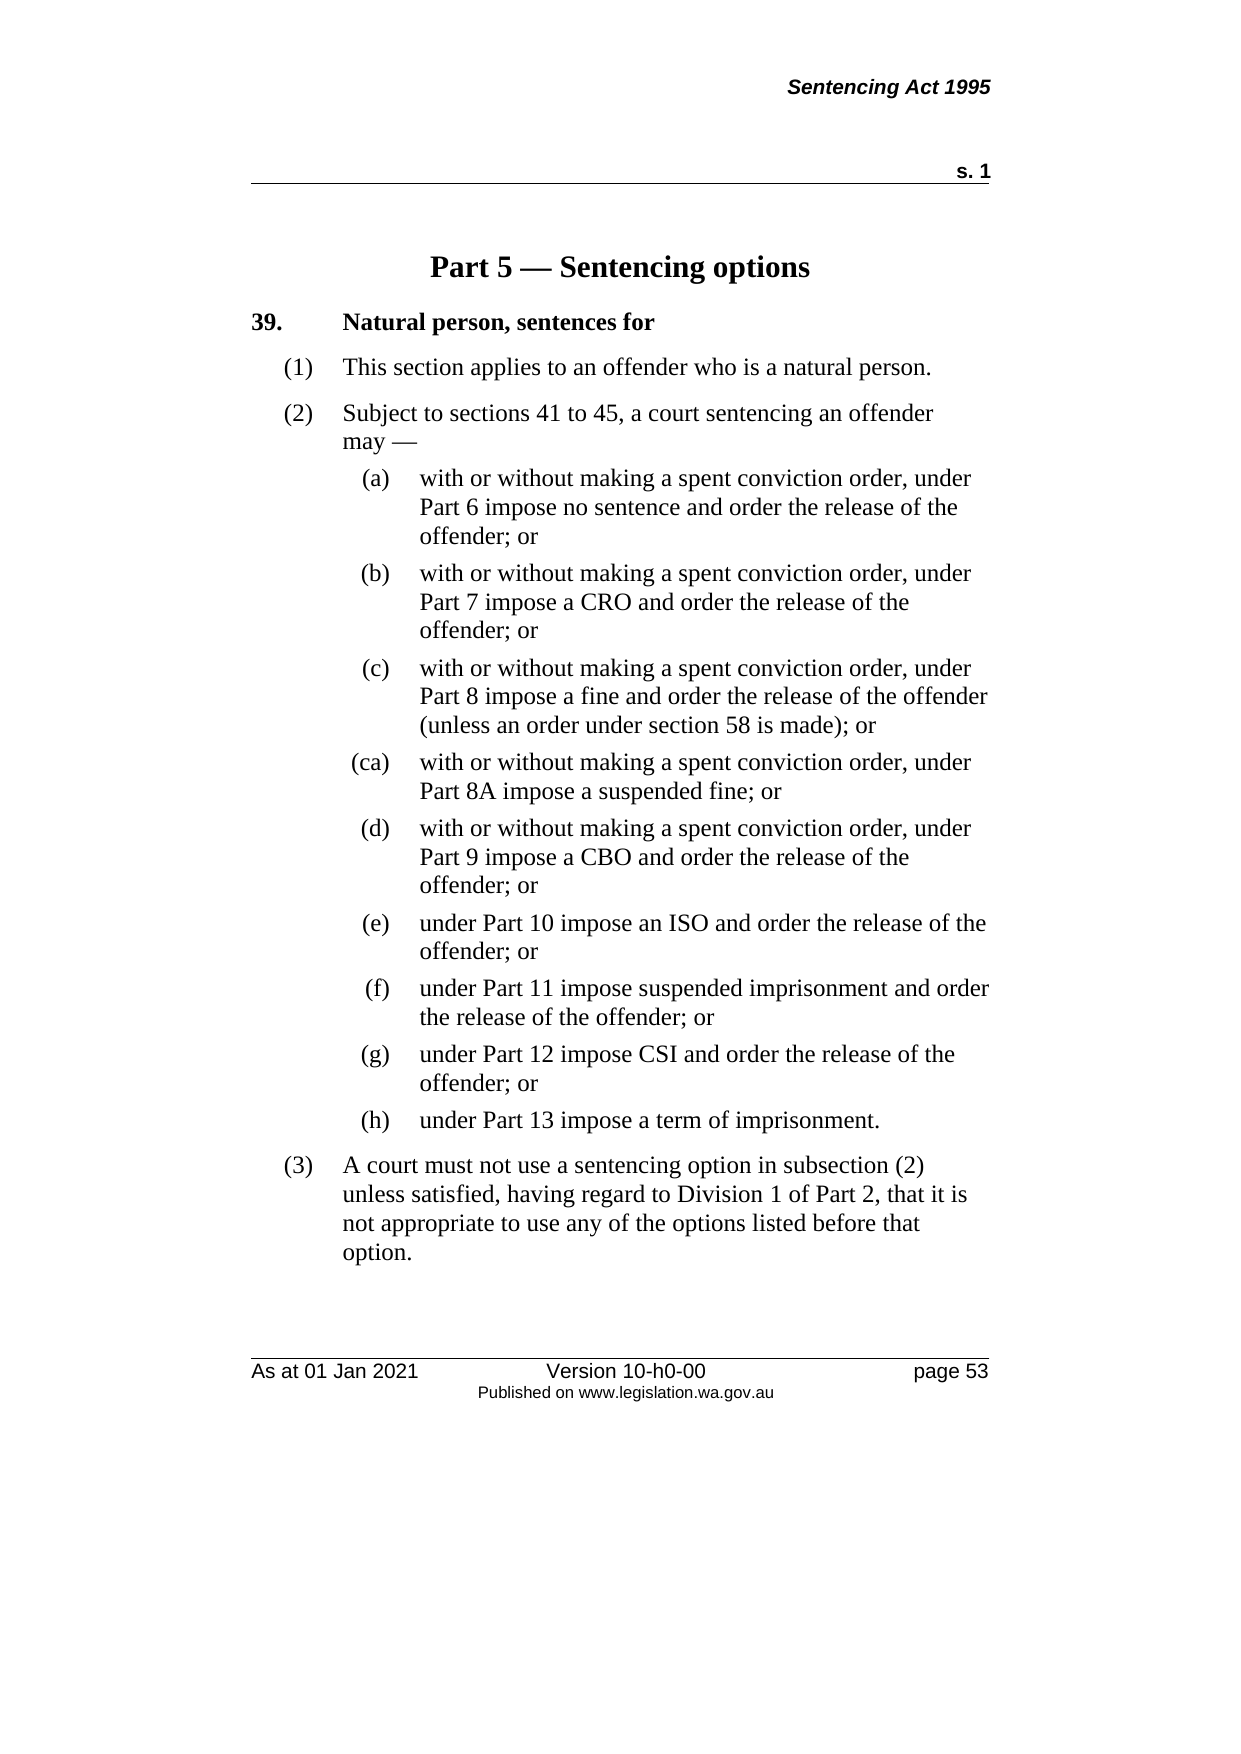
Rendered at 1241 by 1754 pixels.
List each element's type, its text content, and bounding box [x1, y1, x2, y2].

text (d) with or without making a spent conviction order, under Part 9 impose a CBO and order the release of the offender; or [251, 813, 989, 899]
text (e) under Part 10 impose an ISO and order the release of the offender; or [251, 908, 989, 965]
text (h) under Part 13 impose a term of imprisonment. [251, 1105, 989, 1134]
text (2) Subject to sections 41 to 45, a court sentencing an offender may — [251, 398, 989, 455]
subtitle 39. Natural person, sentences for [251, 307, 989, 336]
subtitle Part 5 — Sentencing options [251, 248, 989, 284]
text (g) under Part 12 impose CSI and order the release of the offender; or [251, 1039, 989, 1097]
text (a) with or without making a spent conviction order, under Part 6 impose no sentence and order the release of the offender; or [251, 463, 989, 550]
text (f) under Part 11 impose suspended imprisonment and order the release of the offender; or [251, 973, 989, 1031]
text (c) with or without making a spent conviction order, under Part 8 impose a fine and order the release of the offender (unless an order under section 58 is made); or [251, 653, 989, 739]
text (1) This section applies to an offender who is a natural person. [251, 352, 989, 381]
text (3) A court must not use a sentencing option in subsection (2) unless satisfied, having regard to Division 1 of Part 2, that it is not appropriate to use any of the options listed before that option. [251, 1151, 989, 1266]
text (ca) with or without making a spent conviction order, under Part 8A impose a suspended fine; or [251, 747, 989, 805]
text (b) with or without making a spent conviction order, under Part 7 impose a CRO and order the release of the offender; or [251, 558, 989, 644]
